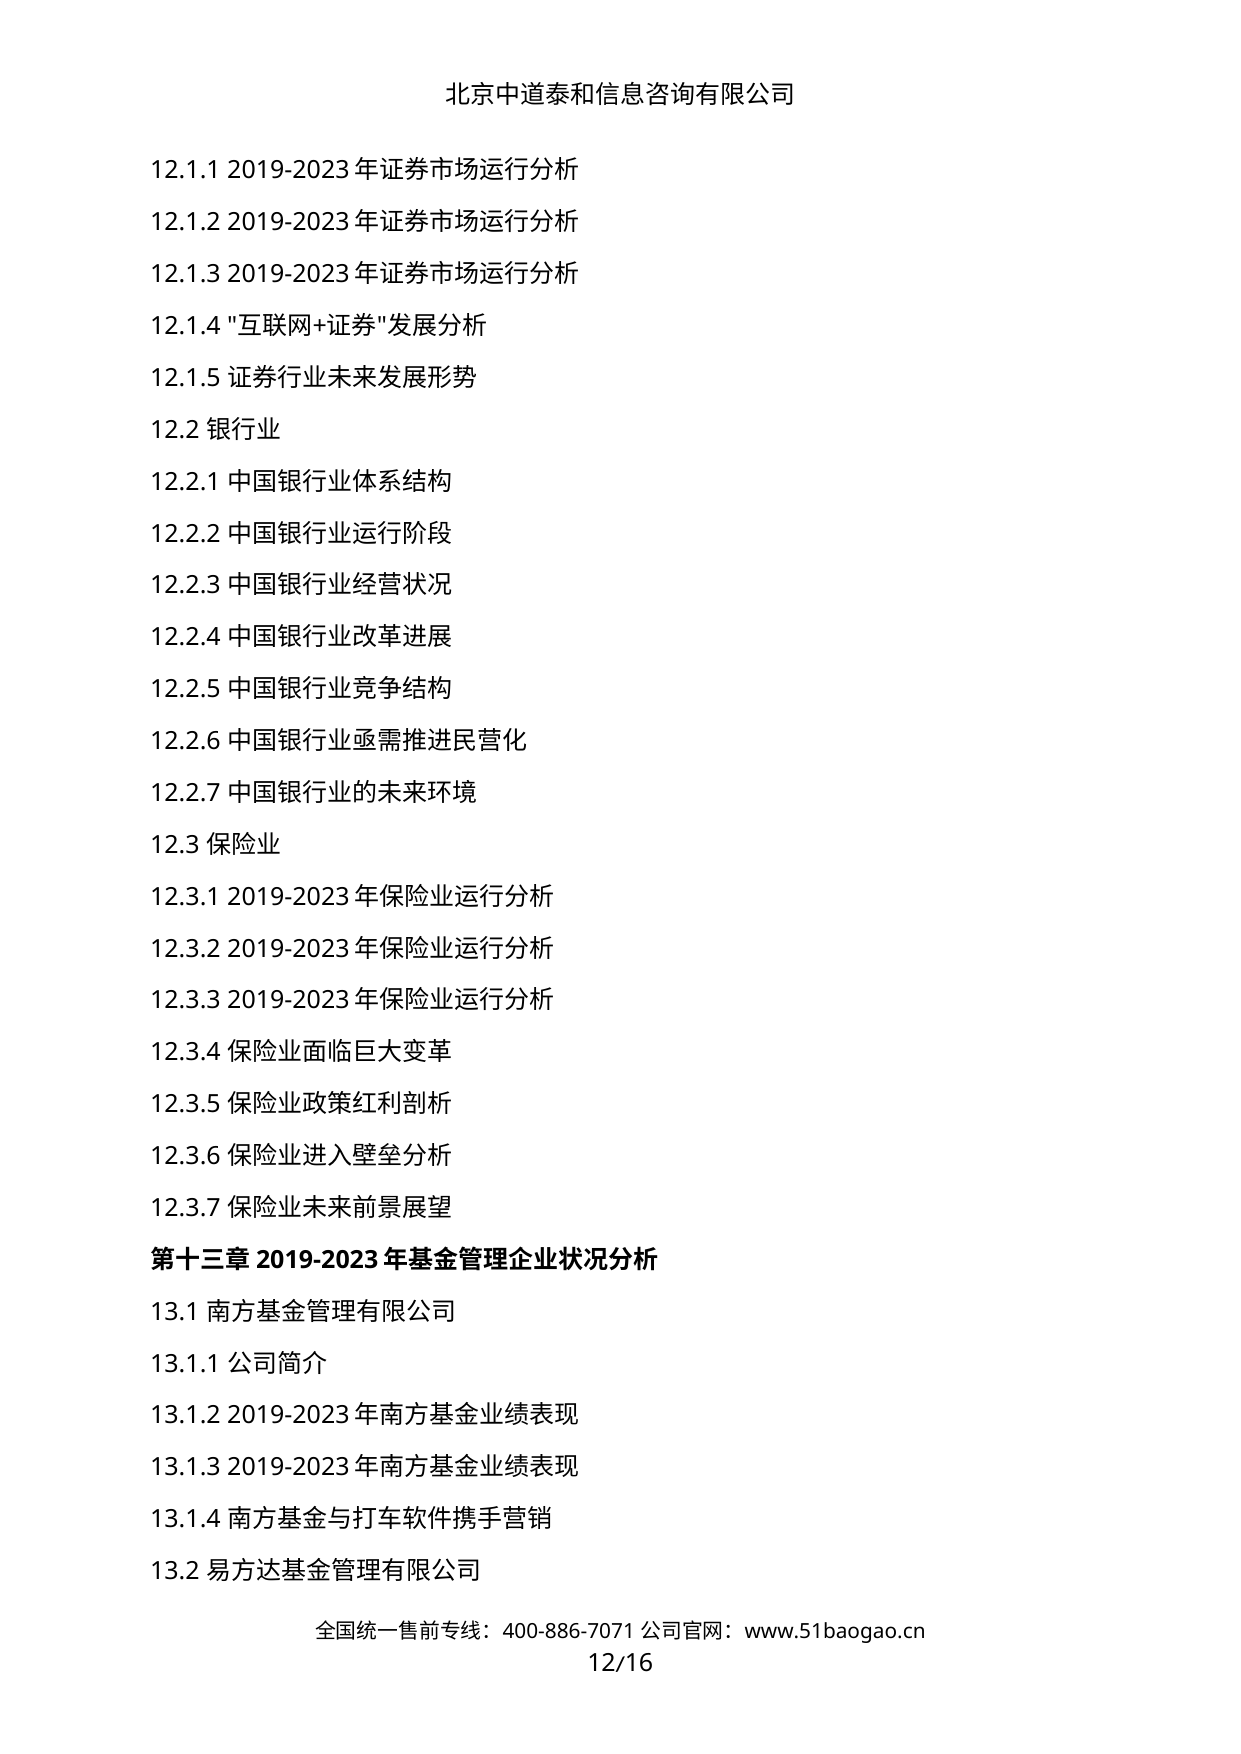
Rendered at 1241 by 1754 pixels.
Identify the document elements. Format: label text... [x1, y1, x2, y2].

text 12.2.1 中国银行业体系结构 [150, 461, 1090, 497]
text 12.1.3 2019-2023年证券市场运行分析 [150, 254, 1090, 290]
text 12.3 保险业 [150, 824, 1090, 861]
text 13.2 易方达基金管理有限公司 [150, 1551, 1090, 1587]
text 12.2.7 中国银行业的未来环境 [150, 772, 1090, 809]
text 12.3.3 2019-2023年保险业运行分析 [150, 980, 1090, 1016]
text 12.3.4 保险业面临巨大变革 [150, 1032, 1090, 1068]
text 12.2.5 中国银行业竞争结构 [150, 669, 1090, 705]
text 12.2.4 中国银行业改革进展 [150, 617, 1090, 653]
text 12.1.5 证券行业未来发展形势 [150, 357, 1090, 394]
text 12.1.1 2019-2023年证券市场运行分析 [150, 150, 1090, 186]
text 12.1.4 "互联网+证券"发展分析 [150, 306, 1090, 342]
text 12.2.3 中国银行业经营状况 [150, 565, 1090, 601]
text 12.2.6 中国银行业亟需推进民营化 [150, 721, 1090, 757]
text 13.1.1 公司简介 [150, 1343, 1090, 1379]
text 12.2.2 中国银行业运行阶段 [150, 513, 1090, 549]
text 12.3.6 保险业进入壁垒分析 [150, 1136, 1090, 1172]
text 13.1.4 南方基金与打车软件携手营销 [150, 1499, 1090, 1535]
text 12.3.2 2019-2023年保险业运行分析 [150, 928, 1090, 964]
text 12.3.7 保险业未来前景展望 [150, 1187, 1090, 1224]
text 12.1.2 2019-2023年证券市场运行分析 [150, 202, 1090, 238]
text 12.3.5 保险业政策红利剖析 [150, 1084, 1090, 1120]
text 13.1.3 2019-2023年南方基金业绩表现 [150, 1447, 1090, 1483]
text 13.1.2 2019-2023年南方基金业绩表现 [150, 1395, 1090, 1431]
text 13.1 南方基金管理有限公司 [150, 1291, 1090, 1327]
text 第十三章 2019-2023年基金管理企业状况分析 [150, 1239, 1090, 1276]
text 12.3.1 2019-2023年保险业运行分析 [150, 876, 1090, 912]
text 12.2 银行业 [150, 409, 1090, 446]
